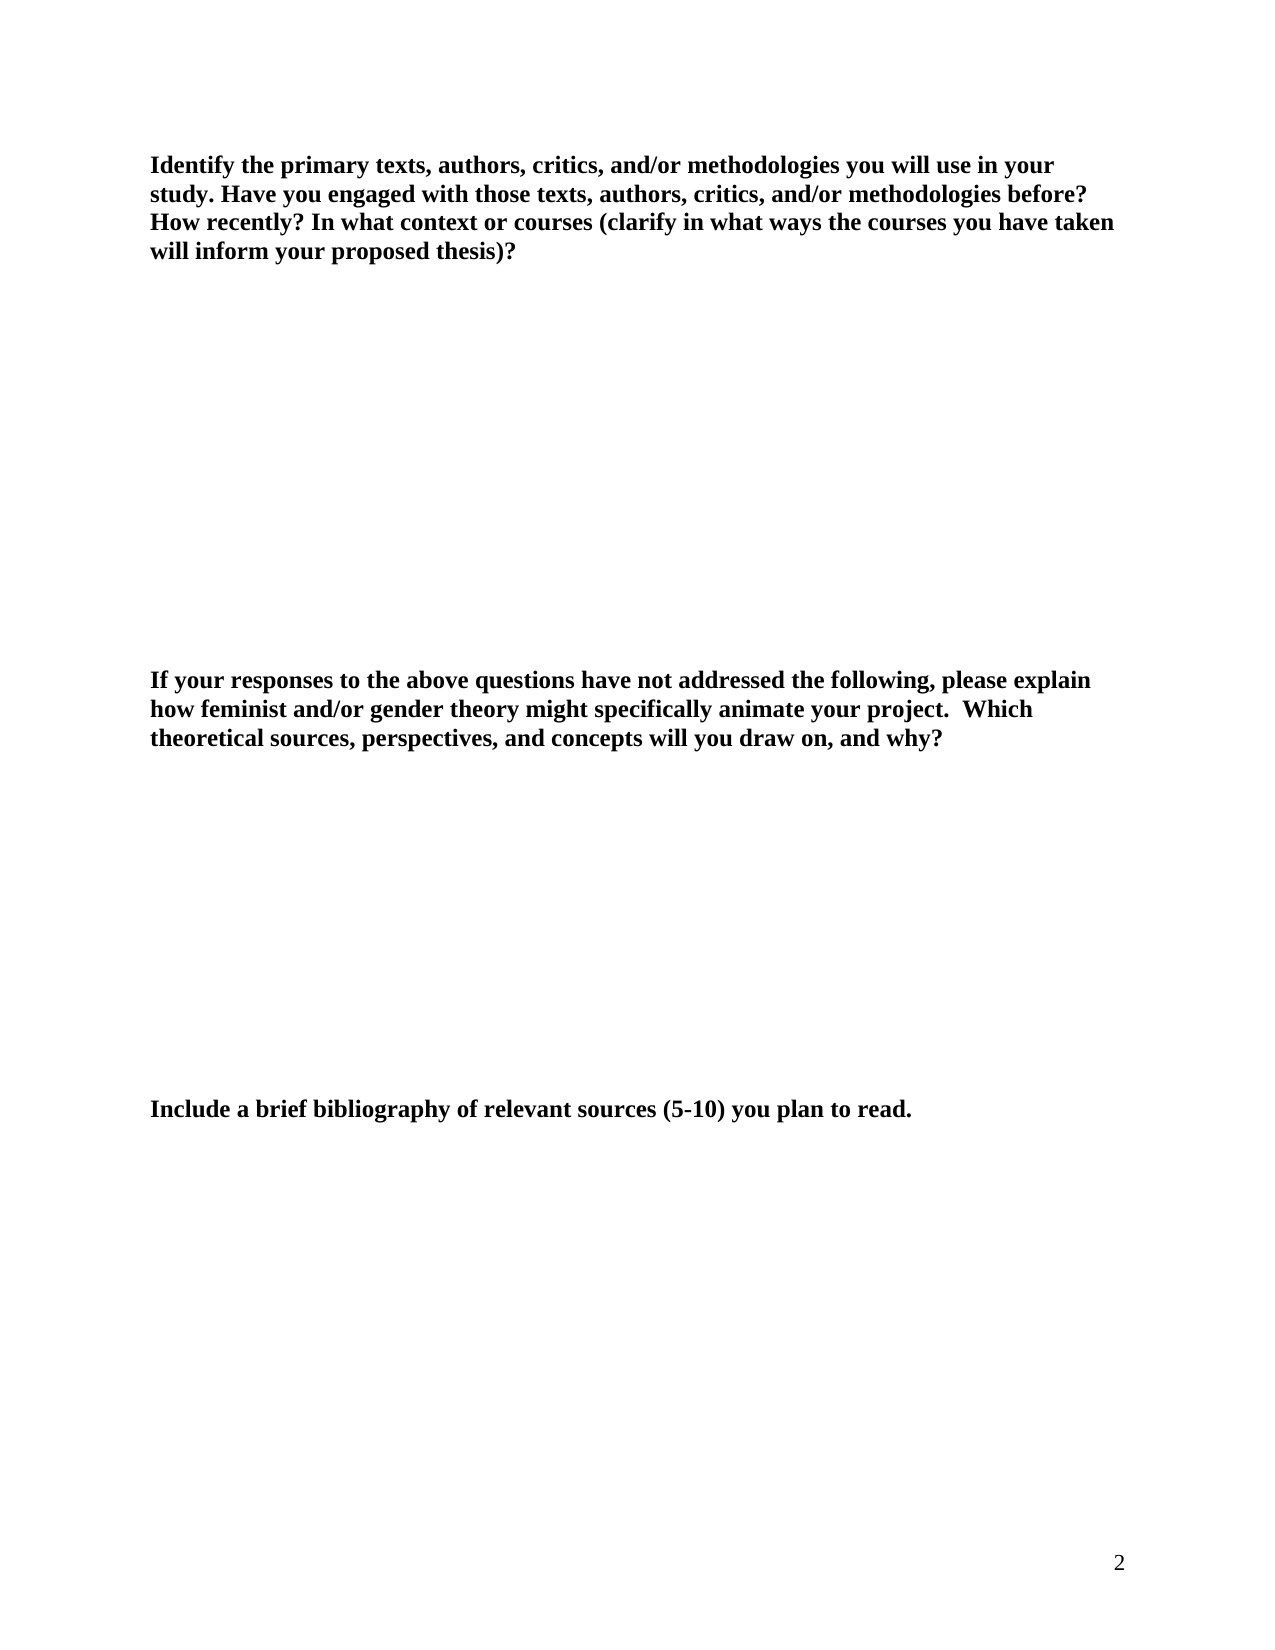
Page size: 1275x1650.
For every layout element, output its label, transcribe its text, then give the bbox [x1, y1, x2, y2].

text Identify the primary texts, authors, critics, and/or methodologies you will use in your study. Have you engaged with those texts, authors, critics, and/or methodologies before? How recently? In what context or courses (clarify in what ways the courses you have taken will inform your proposed thesis)? [150, 150, 1125, 265]
text If your responses to the above questions have not addressed the following, please explain how feminist and/or gender theory might specifically animate your project. Which theoretical sources, perspectives, and concepts will you draw on, and why? [150, 665, 1125, 751]
text Include a brief bibliography of relevant sources (5-10) you plan to read. [150, 1094, 1125, 1123]
